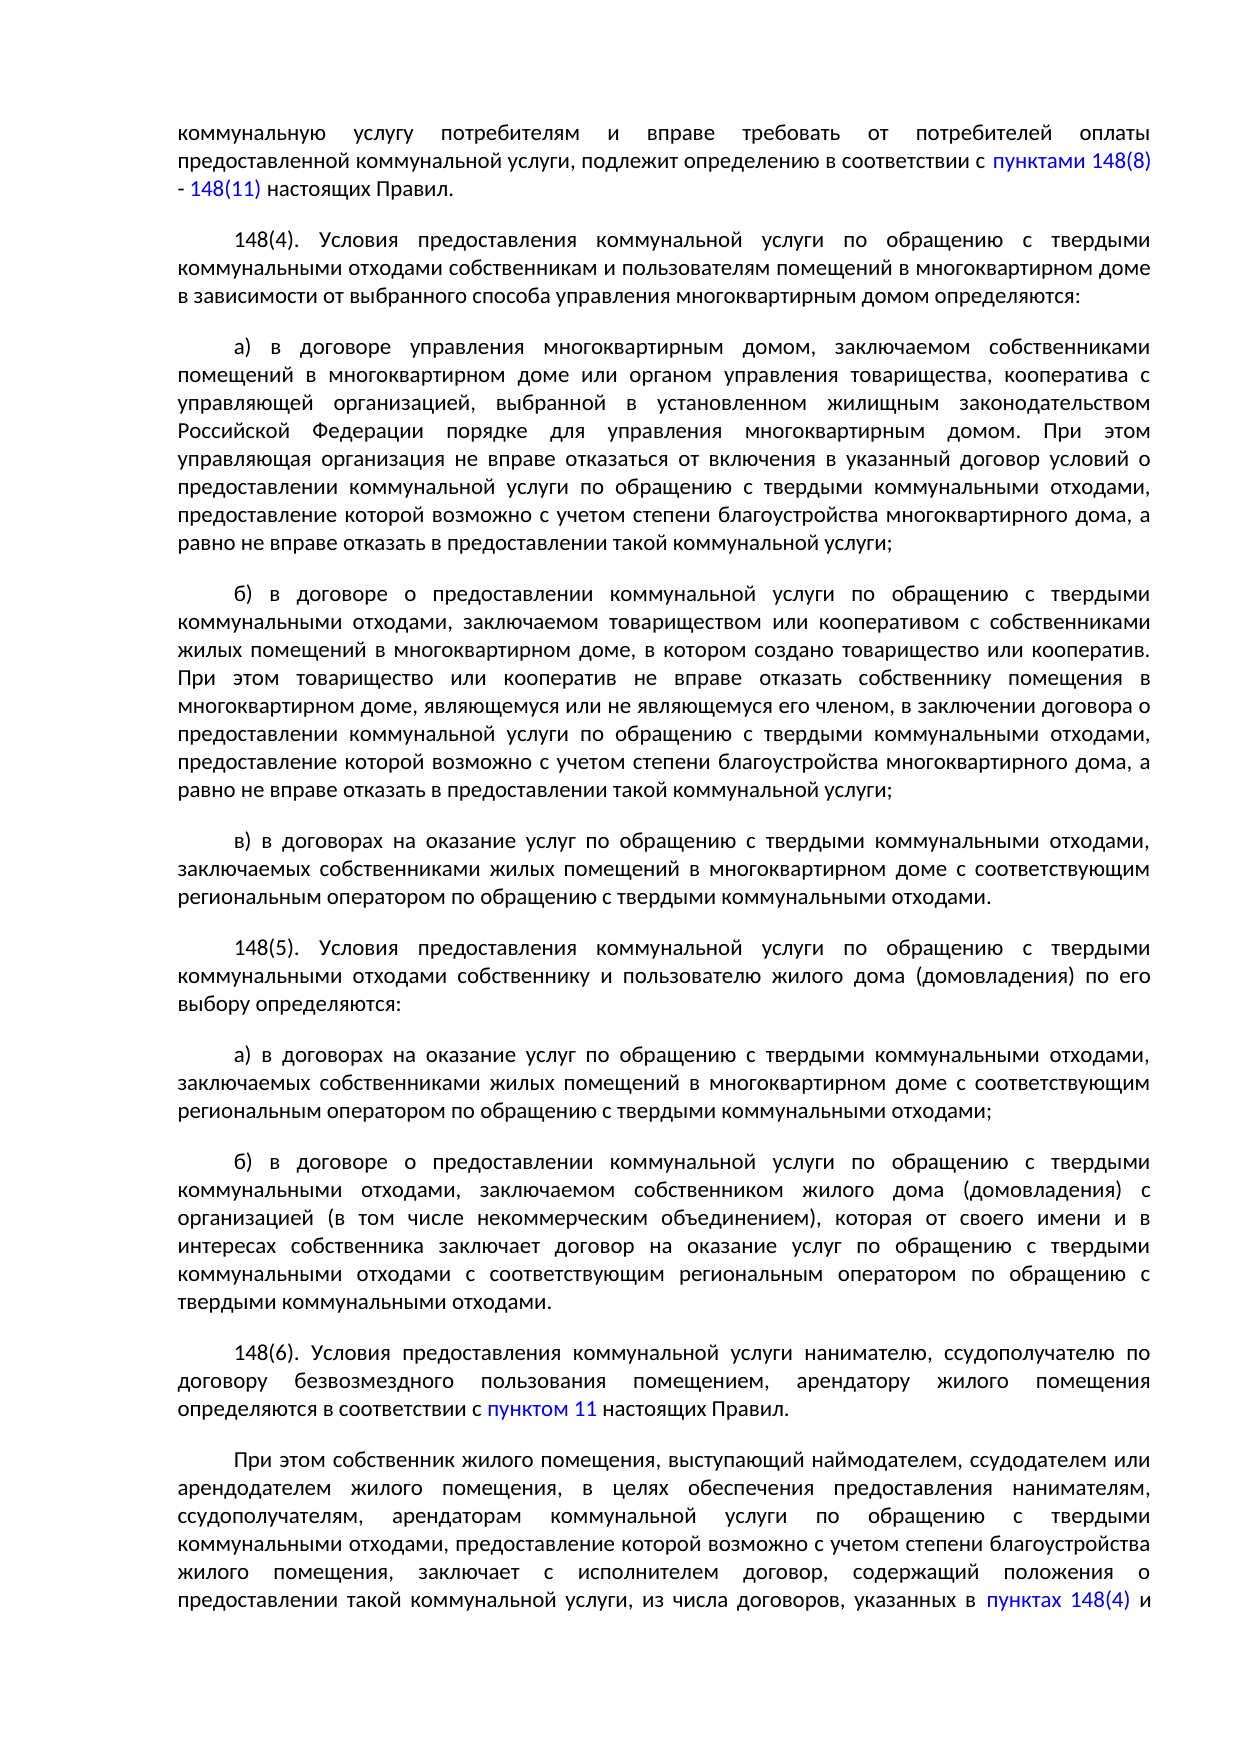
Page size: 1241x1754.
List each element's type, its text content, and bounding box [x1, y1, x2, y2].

text а) в договорах на оказание услуг по обращению с твердыми коммунальными отходами, заключаемых собственниками жилых помещений в многоквартирном доме с соответствующим региональным оператором по обращению с твердыми коммунальными отходами; [177, 1040, 1152, 1124]
text в) в договорах на оказание услуг по обращению с твердыми коммунальными отходами, заключаемых собственниками жилых помещений в многоквартирном доме с соответствующим региональным оператором по обращению с твердыми коммунальными отходами. [177, 826, 1152, 910]
text 148(5). Условия предоставления коммунальной услуги по обращению с твердыми коммунальными отходами собственнику и пользователю жилого дома (домовладения) по его выбору определяются: [177, 933, 1152, 1017]
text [177, 1445, 1152, 1613]
text б) в договоре о предоставлении коммунальной услуги по обращению с твердыми коммунальными отходами, заключаемом товариществом или кооперативом с собственниками жилых помещений в многоквартирном доме, в котором создано товарищество или кооператив. При этом товарищество или кооператив не вправе отказать собственнику помещения в многоквартирном доме, являющемуся или не являющемуся его членом, в заключении договора о предоставлении коммунальной услуги по обращению с твердыми коммунальными отходами, предоставление которой возможно с учетом степени благоустройства многоквартирного дома, а равно не вправе отказать в предоставлении такой коммунальной услуги; [177, 579, 1152, 803]
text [177, 118, 1152, 202]
text б) в договоре о предоставлении коммунальной услуги по обращению с твердыми коммунальными отходами, заключаемом собственником жилого дома (домовладения) с организацией (в том числе некоммерческим объединением), которая от своего имени и в интересах собственника заключает договор на оказание услуг по обращению с твердыми коммунальными отходами с соответствующим региональным оператором по обращению с твердыми коммунальными отходами. [177, 1147, 1152, 1315]
text 148(4). Условия предоставления коммунальной услуги по обращению с твердыми коммунальными отходами собственникам и пользователям помещений в многоквартирном доме в зависимости от выбранного способа управления многоквартирным домом определяются: [177, 225, 1152, 309]
text а) в договоре управления многоквартирным домом, заключаемом собственниками помещений в многоквартирном доме или органом управления товарищества, кооператива с управляющей организацией, выбранной в установленном жилищным законодательством Российской Федерации порядке для управления многоквартирным домом. При этом управляющая организация не вправе отказаться от включения в указанный договор условий о предоставлении коммунальной услуги по обращению с твердыми коммунальными отходами, предоставление которой возможно с учетом степени благоустройства многоквартирного дома, а равно не вправе отказать в предоставлении такой коммунальной услуги; [177, 332, 1152, 556]
text 148(6). Условия предоставления коммунальной услуги нанимателю, ссудополучателю по договору безвозмездного пользования помещением, арендатору жилого помещения определяются в соответствии с пунктом 11 настоящих Правил. [177, 1338, 1152, 1422]
